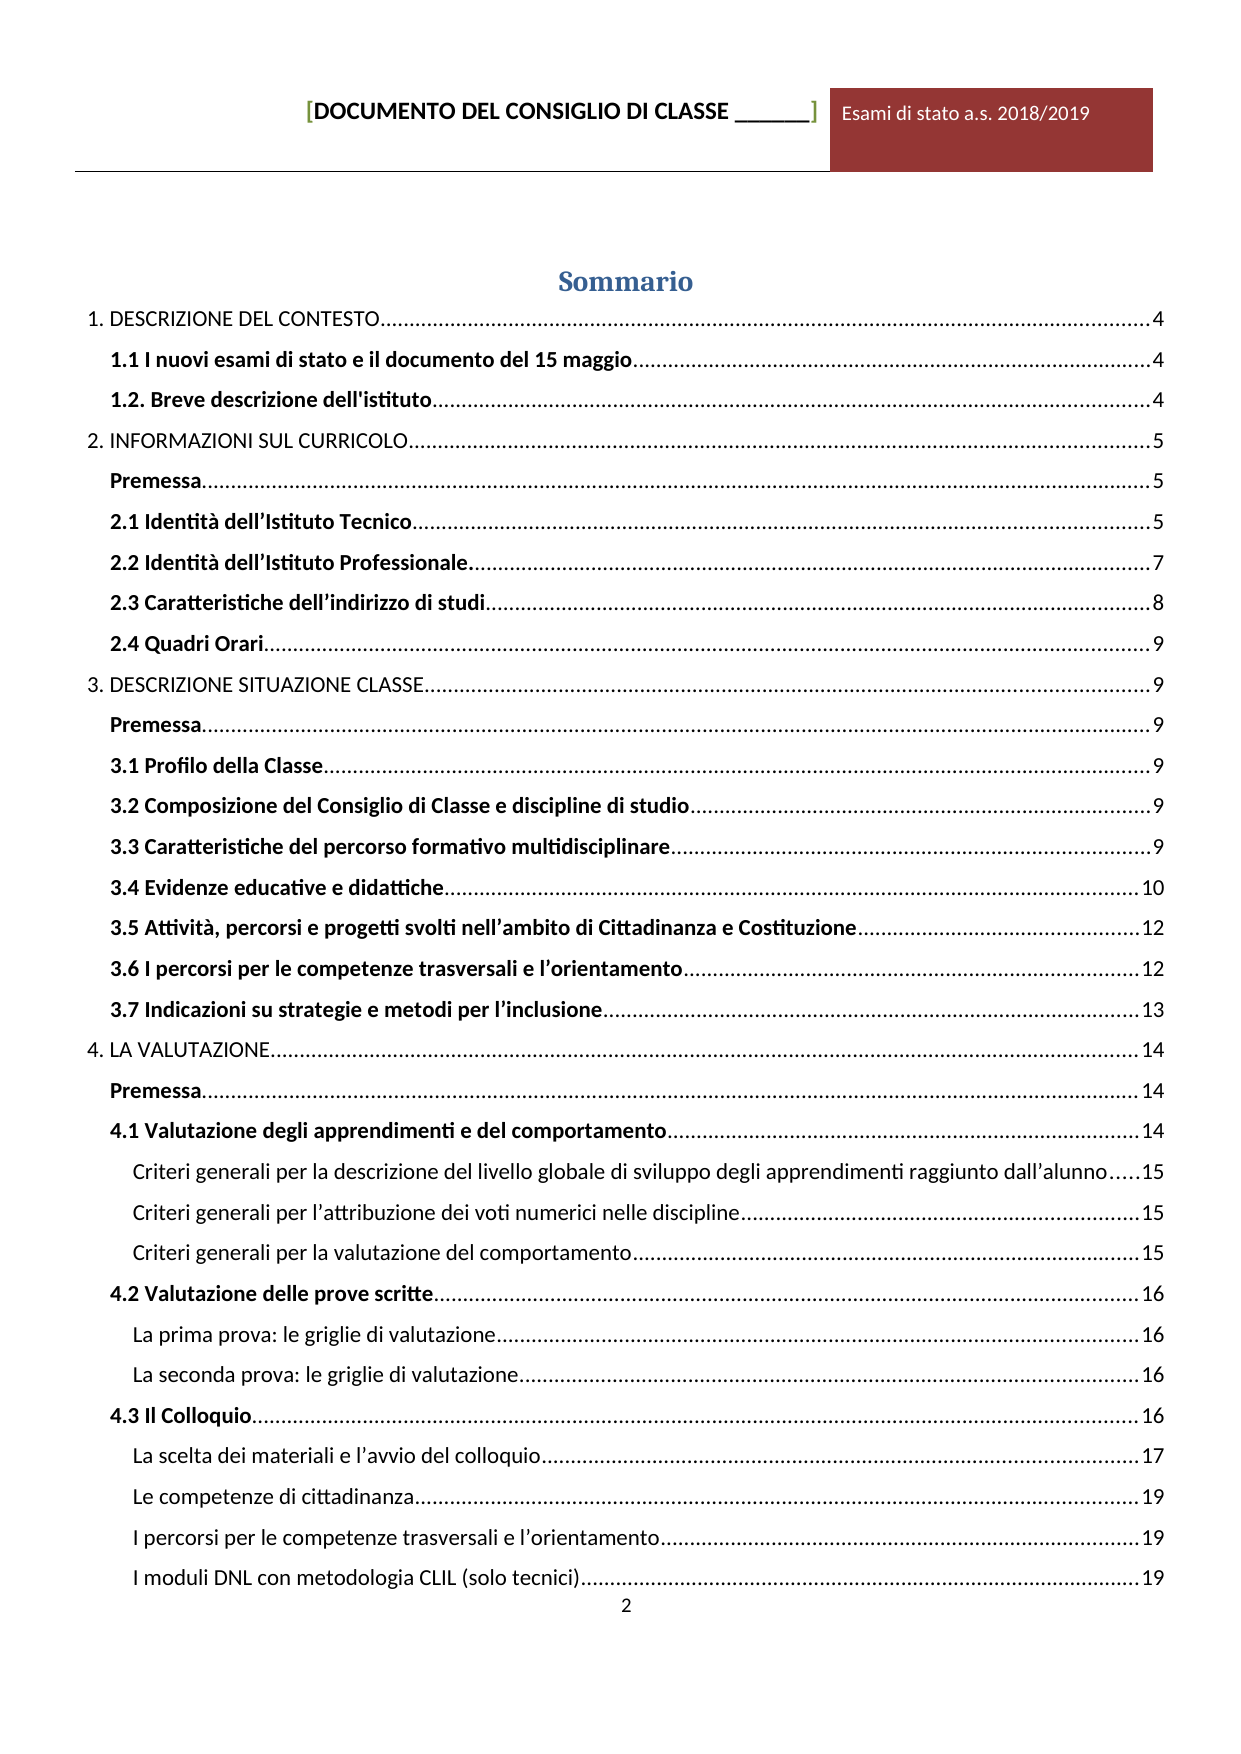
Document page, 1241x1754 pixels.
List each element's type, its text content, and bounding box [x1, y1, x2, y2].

text 1.1 I nuovi esami di stato e il documento del 15 maggio 4 [110, 345, 1165, 373]
text Premessa 5 [110, 467, 1165, 495]
text 3.6 I percorsi per le competenze trasversali e l’orientamento 12 [110, 954, 1165, 982]
text 4.3 Il Colloquio 16 [110, 1401, 1165, 1429]
text Premessa 14 [110, 1076, 1165, 1104]
text 3.2 Composizione del Consiglio di Classe e discipline di studio 9 [110, 792, 1165, 820]
text 4.1 Valutazione degli apprendimenti e del comportamento 14 [110, 1117, 1165, 1145]
text 2.3 Caratteristiche dell’indirizzo di studi 8 [110, 588, 1165, 617]
text 3. DESCRIZIONE SITUAZIONE CLASSE 9 [87, 670, 1165, 698]
text I moduli DNL con metodologia CLIL (solo tecnici) 19 [133, 1563, 1165, 1592]
text 2.2 Identità dell’Istituto Professionale. 7 [110, 548, 1165, 576]
text Criteri generali per la descrizione del livello globale di sviluppo degli apprendimenti raggiunto dall’alunno 15 [133, 1157, 1165, 1185]
text 2. INFORMAZIONI SUL CURRICOLO 5 [87, 426, 1165, 454]
text Le competenze di cittadinanza 19 [133, 1482, 1165, 1510]
text 3.7 Indicazioni su strategie e metodi per l’inclusione 13 [110, 995, 1165, 1023]
text 3.4 Evidenze educative e didattiche 10 [110, 873, 1165, 901]
text La scelta dei materiali e l’avvio del colloquio 17 [133, 1442, 1165, 1470]
text 3.1 Profilo della Classe 9 [110, 751, 1165, 779]
text Criteri generali per l’attribuzione dei voti numerici nelle discipline 15 [133, 1198, 1165, 1226]
text Criteri generali per la valutazione del comportamento 15 [133, 1238, 1165, 1267]
subtitle Sommario [87, 266, 1165, 299]
text Premessa 9 [110, 710, 1165, 738]
text 1.2. Breve descrizione dell'istituto 4 [110, 385, 1165, 413]
text 1. DESCRIZIONE DEL CONTESTO 4 [87, 304, 1165, 332]
text La seconda prova: le griglie di valutazione 16 [133, 1360, 1165, 1388]
text 2.1 Identità dell’Istituto Tecnico 5 [110, 507, 1165, 535]
text I percorsi per le competenze trasversali e l’orientamento 19 [133, 1523, 1165, 1551]
text 2.4 Quadri Orari 9 [110, 629, 1165, 657]
text La prima prova: le griglie di valutazione 16 [133, 1320, 1165, 1348]
text 3.5 Attività, percorsi e progetti svolti nell’ambito di Cittadinanza e Costituzione 12 [110, 913, 1165, 942]
text 4. LA VALUTAZIONE 14 [87, 1035, 1165, 1063]
text 4.2 Valutazione delle prove scritte 16 [110, 1279, 1165, 1307]
text 3.3 Caratteristiche del percorso formativo multidisciplinare 9 [110, 832, 1165, 860]
